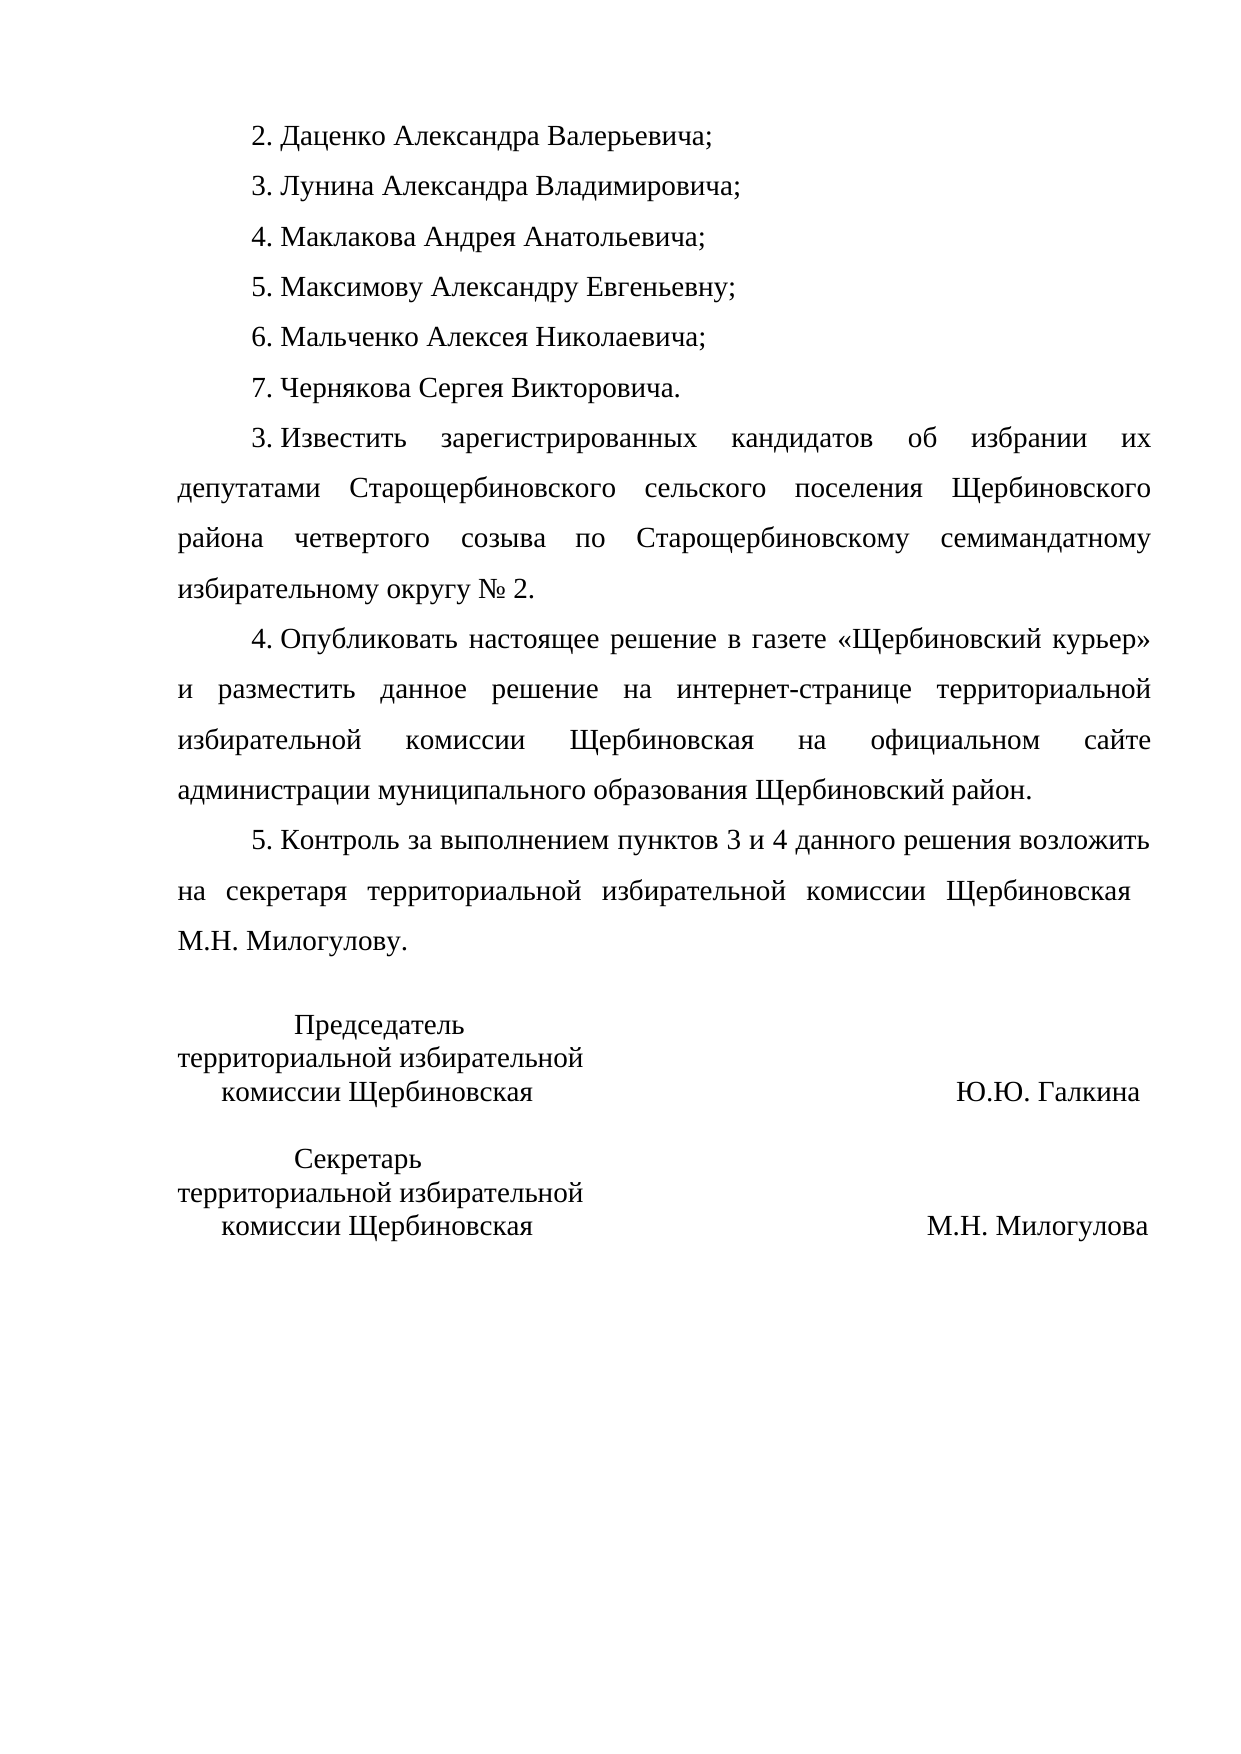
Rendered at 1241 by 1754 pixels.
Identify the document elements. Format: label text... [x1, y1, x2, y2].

text 3. Лунина Александра Владимировича; [177, 168, 1152, 202]
text 4. Маклакова Андрея Анатольевича; [177, 219, 1152, 252]
text 3. Известить зарегистрированных кандидатов об избрании их депутатами Старощербиновского сельского поселения Щербиновского района четвертого созыва по Старощербиновскому семимандатному избирательному округу № 2. [177, 420, 1152, 604]
text 2. Даценко Александра Валерьевича; [177, 118, 1152, 152]
text 5. Максимову Александру Евгеньевну; [177, 269, 1152, 303]
text комиссии Щербиновская М.Н. Милогулова [177, 1208, 1152, 1242]
text комиссии Щербиновская Ю.Ю. Галкина [177, 1074, 1152, 1108]
text территориальной избирательной [177, 1041, 1152, 1074]
text территориальной избирательной [177, 1175, 1152, 1208]
text 4. Опубликовать настоящее решение в газете «Щербиновский курьер» и разместить данное решение на интернет-странице территориальной избирательной комиссии Щербиновская на официальном сайте администрации муниципального образования Щербиновский район. [177, 621, 1152, 806]
text 7. Чернякова Сергея Викторовича. [177, 370, 1152, 403]
text Председатель [177, 1007, 1152, 1041]
text 5. Контроль за выполнением пунктов 3 и 4 данного решения возложить на секретаря территориальной избирательной комиссии Щербиновская М.Н. Милогулову. [177, 822, 1152, 957]
text Секретарь [177, 1141, 1152, 1175]
text 6. Мальченко Алексея Николаевича; [177, 319, 1152, 353]
